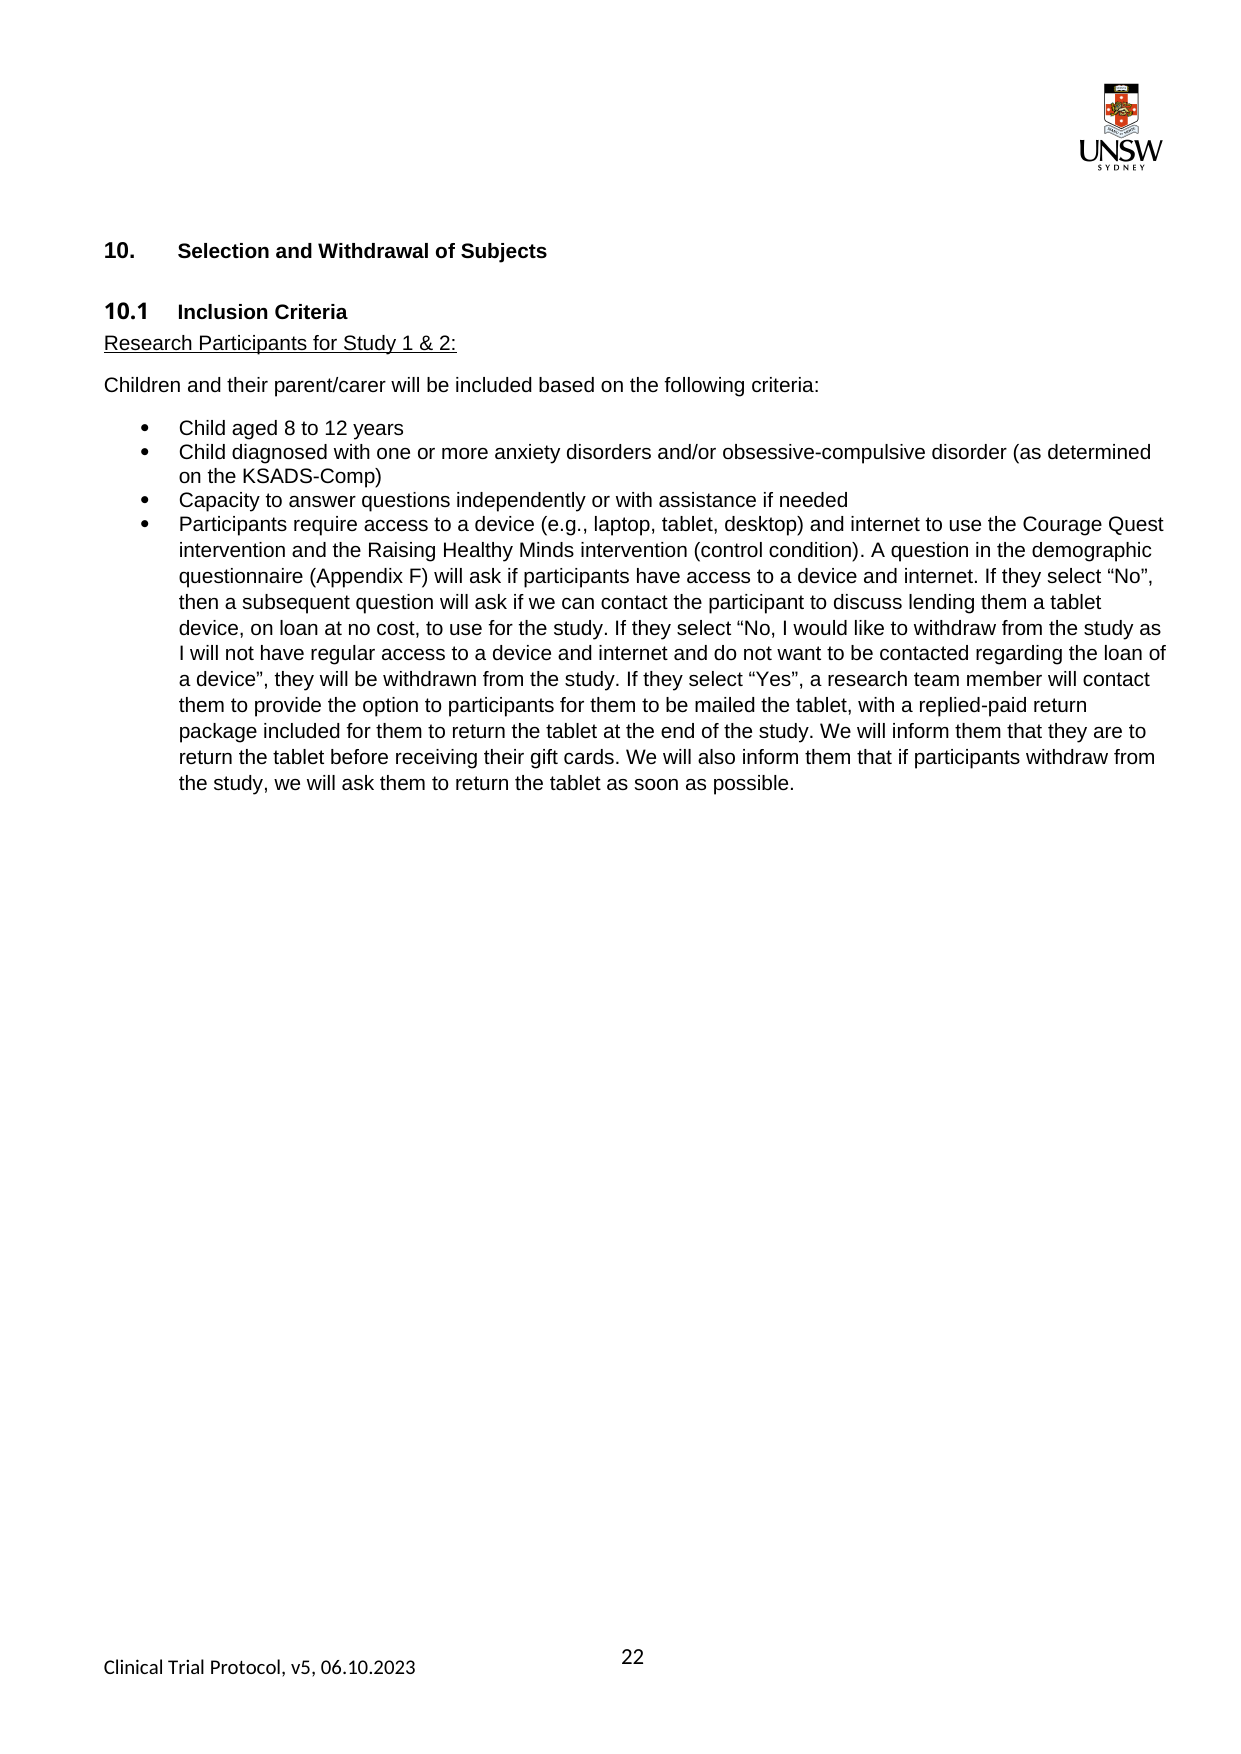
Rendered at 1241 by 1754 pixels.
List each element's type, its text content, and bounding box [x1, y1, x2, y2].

subtitle Selection and Withdrawal of Subjects [103, 237, 1137, 263]
subtitle Inclusion Criteria [103, 295, 1137, 326]
list Capacity to answer questions independently or with assistance if needed [141, 488, 1167, 512]
list Child diagnosed with one or more anxiety disorders and/or obsessive-compulsive disorder (as determined on the KSADS-Comp) [141, 440, 1167, 488]
text Children and their parent/carer will be included based on the following criteria: [103, 373, 1167, 397]
picture [1075, 73, 1167, 181]
list Child aged 8 to 12 years [141, 416, 1167, 440]
list Participants require access to a device (e.g., laptop, tablet, desktop) and internet to use the Courage Quest intervention and the Raising Healthy Minds intervention (control condition). A question in the demographic questionnaire (Appendix F) will ask if participants have access to a device and internet. If they select “No”, then a subsequent question will ask if we can contact the participant to discuss lending them a tablet device, on loan at no cost, to use for the study. If they select “No, I would like to withdraw from the study as I will not have regular access to a device and internet and do not want to be contacted regarding the loan of a device”, they will be withdrawn from the study. If they select “Yes”, a research team member will contact them to provide the option to participants for them to be mailed the tablet, with a replied-paid return package included for them to return the tablet at the end of the study. We will inform them that they are to return the tablet before receiving their gift cards. We will also inform them that if participants withdraw from the study, we will ask them to return the tablet as soon as possible. [141, 512, 1169, 794]
text Research Participants for Study 1 & 2: [103, 331, 1167, 355]
